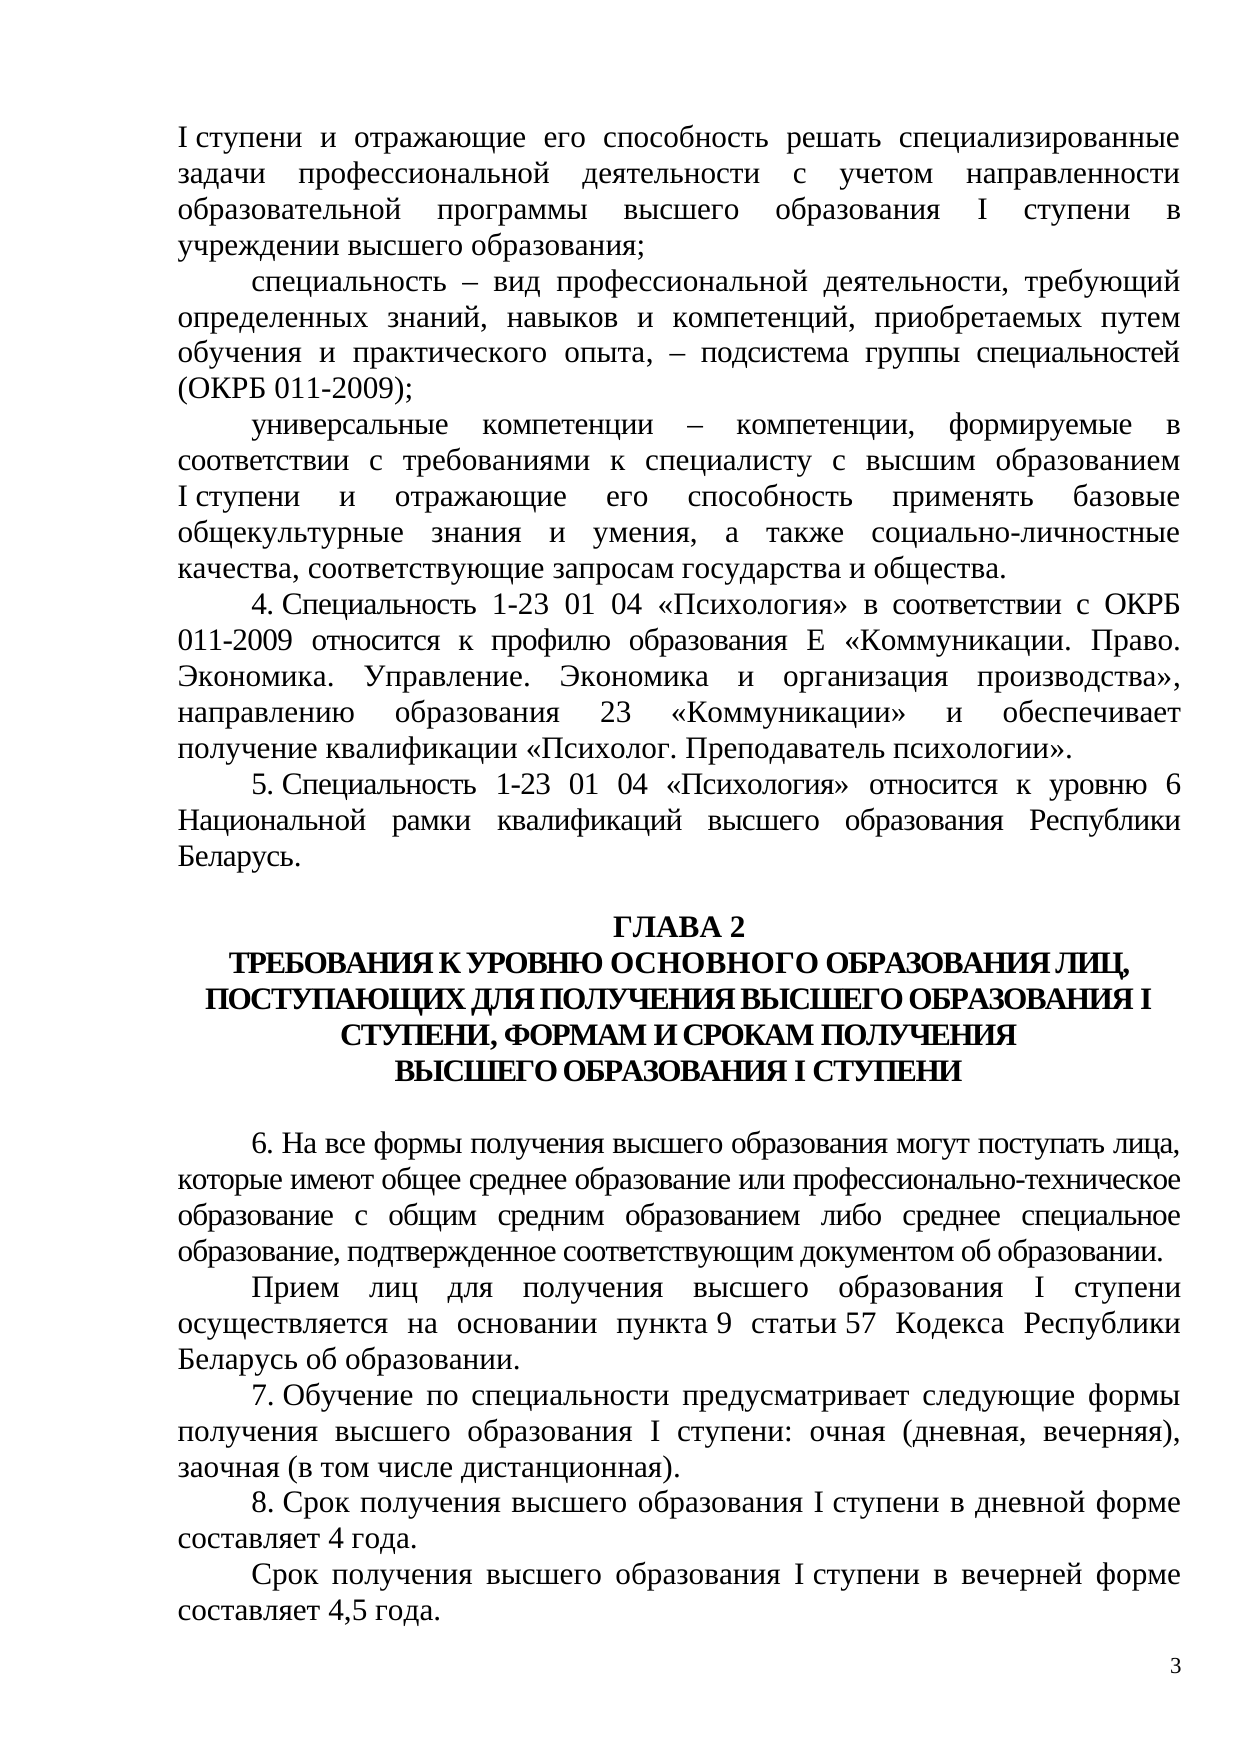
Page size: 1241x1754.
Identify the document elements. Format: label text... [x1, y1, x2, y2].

text ГЛАВА 2 [177, 909, 1181, 945]
text 5. Специальность 1-23 01 04 «Психология» относится к уровню 6 Национальной рамки квалификаций высшего образования Республики Беларусь. [177, 765, 1181, 873]
text Срок получения высшего образования I ступени в вечерней форме составляет 4,5 года. [177, 1556, 1181, 1627]
text специальность – вид профессиональной деятельности, требующий определенных знаний, навыков и компетенций, приобретаемых путем обучения и практического опыта, – подсистема группы специальностей (ОКРБ 011-2009); [177, 262, 1181, 406]
text 4. Специальность 1-23 01 04 «Психология» в соответствии с ОКРБ 011-2009 относится к профилю образования Е «Коммуникации. Право. Экономика. Управление. Экономика и организация производства», направлению образования 23 «Коммуникации» и обеспечивает получение квалификации «Психолог. Преподаватель психологии». [177, 585, 1181, 765]
text 7. Обучение по специальности предусматривает следующие формы получения высшего образования I ступени: очная (дневная, вечерняя), заочная (в том числе дистанционная). [177, 1376, 1181, 1484]
text 8. Срок получения высшего образования I ступени в дневной форме составляет 4 года. [177, 1484, 1181, 1556]
text 6. На все формы получения высшего образования могут поступать лица, которые имеют общее среднее образование или профессионально-техническое образование с общим средним образованием либо среднее специальное образование, подтвержденное соответствующим документом об образовании. [177, 1124, 1181, 1268]
text Прием лиц для получения высшего образования I ступени осуществляется на основании пункта 9 статьи 57 Кодекса Республики Беларусь об образовании. [177, 1268, 1181, 1376]
text ВЫСШЕГО ОБРАЗОВАНИЯ I СТУПЕНИ [177, 1052, 1181, 1088]
text универсальные компетенции – компетенции, формируемые в соответствии с требованиями к специалисту с высшим образованием I ступени и отражающие его способность применять базовые общекультурные знания и умения, а также социально-личностные качества, соответствующие запросам государства и общества. [177, 406, 1181, 585]
text ТРЕБОВАНИЯ К УРОВНЮ ОСНОВНОГО ОБРАЗОВАНИЯ ЛИЦ, ПОСТУПАЮЩИХ ДЛЯ ПОЛУЧЕНИЯ ВЫСШЕГО ОБРАЗОВАНИЯ I СТУПЕНИ, ФОРМАМ И СРОКАМ ПОЛУЧЕНИЯ [177, 945, 1181, 1052]
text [177, 118, 1181, 262]
